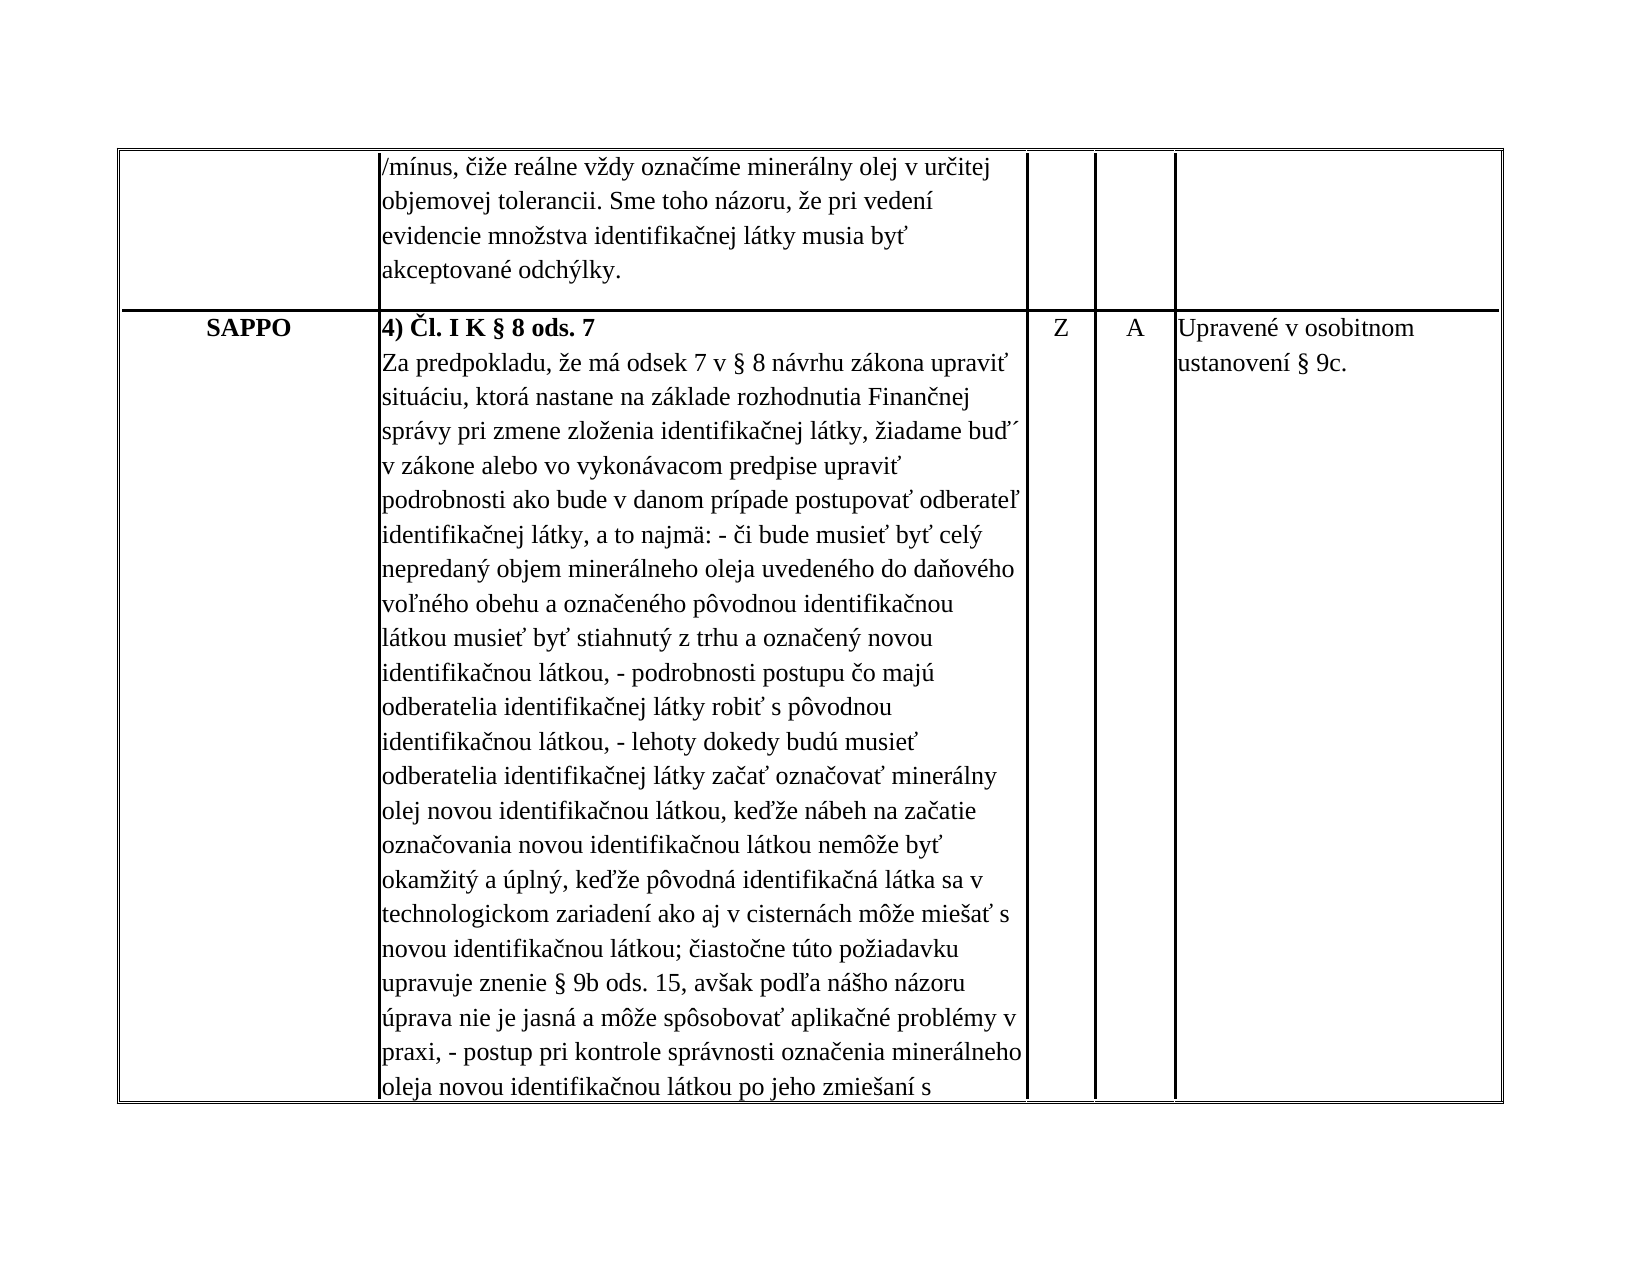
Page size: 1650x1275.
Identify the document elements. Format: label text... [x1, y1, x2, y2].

table_cell SAPPO [120, 151, 379, 309]
table_cell Z [1027, 149, 1095, 309]
table_cell Z [1027, 312, 1095, 1101]
table_cell N [1095, 149, 1175, 309]
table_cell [1175, 309, 1501, 1101]
table_cell A [1095, 312, 1175, 1101]
table_cell SAPPO [120, 309, 379, 1101]
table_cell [1175, 151, 1501, 309]
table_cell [379, 312, 1027, 1101]
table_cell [379, 149, 1027, 309]
